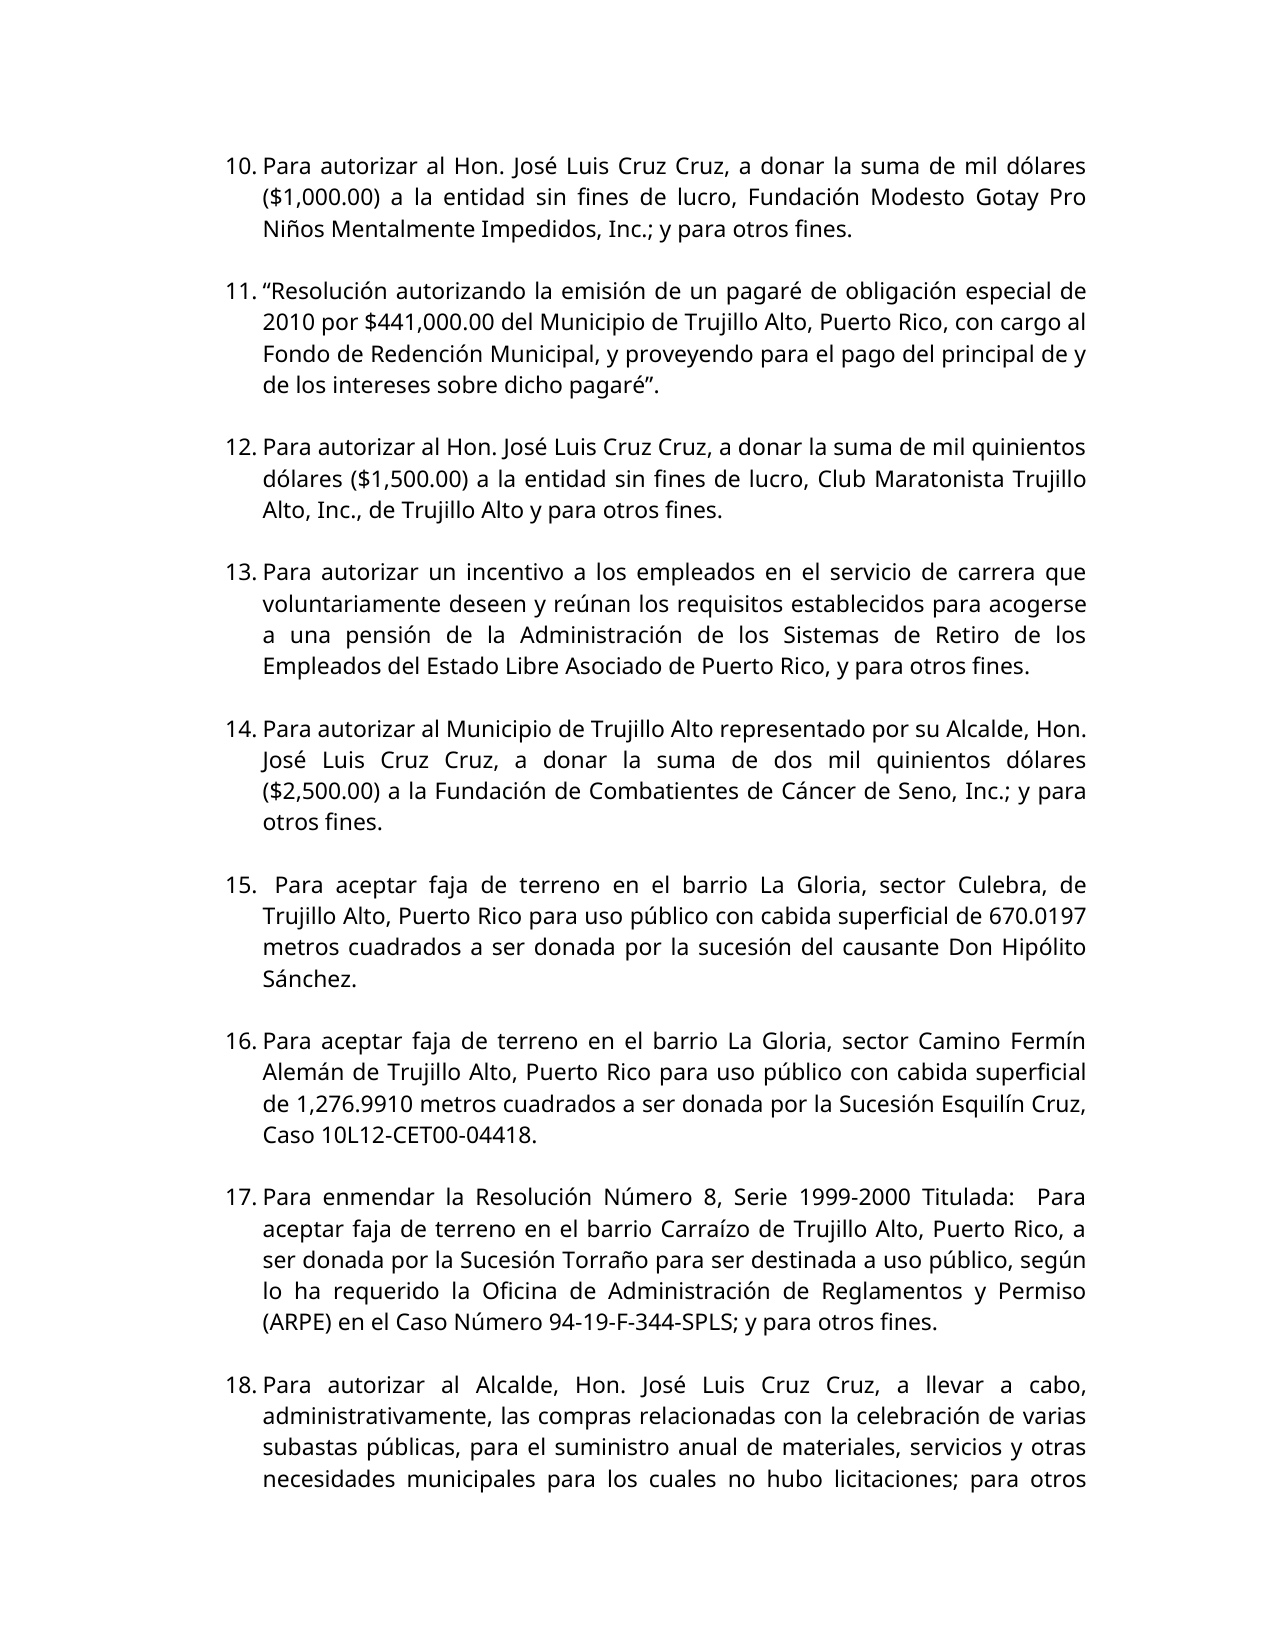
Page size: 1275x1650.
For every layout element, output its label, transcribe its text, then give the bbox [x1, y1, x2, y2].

list Para autorizar al Hon. José Luis Cruz Cruz, a donar la suma de mil quinientos dólares ($1,500.00) a la entidad sin fines de lucro, Club Maratonista Trujillo Alto, Inc., de Trujillo Alto y para otros fines. [225, 431, 1087, 525]
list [225, 1369, 1087, 1494]
list Para aceptar faja de terreno en el barrio La Gloria, sector Camino Fermín Alemán de Trujillo Alto, Puerto Rico para uso público con cabida superficial de 1,276.9910 metros cuadrados a ser donada por la Sucesión Esquilín Cruz, Caso 10L12-CET00-04418. [225, 1025, 1087, 1150]
list Para autorizar al Hon. José Luis Cruz Cruz, a donar la suma de mil dólares ($1,000.00) a la entidad sin fines de lucro, Fundación Modesto Gotay Pro Niños Mentalmente Impedidos, Inc.; y para otros fines. [225, 150, 1087, 244]
list Para aceptar faja de terreno en el barrio La Gloria, sector Culebra, de Trujillo Alto, Puerto Rico para uso público con cabida superficial de 670.0197 metros cuadrados a ser donada por la sucesión del causante Don Hipólito Sánchez. [225, 869, 1087, 994]
list Para enmendar la Resolución Número 8, Serie 1999-2000 Titulada: Para aceptar faja de terreno en el barrio Carraízo de Trujillo Alto, Puerto Rico, a ser donada por la Sucesión Torraño para ser destinada a uso público, según lo ha requerido la Oficina de Administración de Reglamentos y Permiso (ARPE) en el Caso Número 94-19-F-344-SPLS; y para otros fines. [225, 1181, 1087, 1337]
list Para autorizar al Municipio de Trujillo Alto representado por su Alcalde, Hon. José Luis Cruz Cruz, a donar la suma de dos mil quinientos dólares ($2,500.00) a la Fundación de Combatientes de Cáncer de Seno, Inc.; y para otros fines. [225, 712, 1087, 837]
list Para autorizar un incentivo a los empleados en el servicio de carrera que voluntariamente deseen y reúnan los requisitos establecidos para acogerse a una pensión de la Administración de los Sistemas de Retiro de los Empleados del Estado Libre Asociado de Puerto Rico, y para otros fines. [225, 556, 1087, 681]
list “Resolución autorizando la emisión de un pagaré de obligación especial de 2010 por $441,000.00 del Municipio de Trujillo Alto, Puerto Rico, con cargo al Fondo de Redención Municipal, y proveyendo para el pago del principal de y de los intereses sobre dicho pagaré”. [225, 275, 1087, 400]
